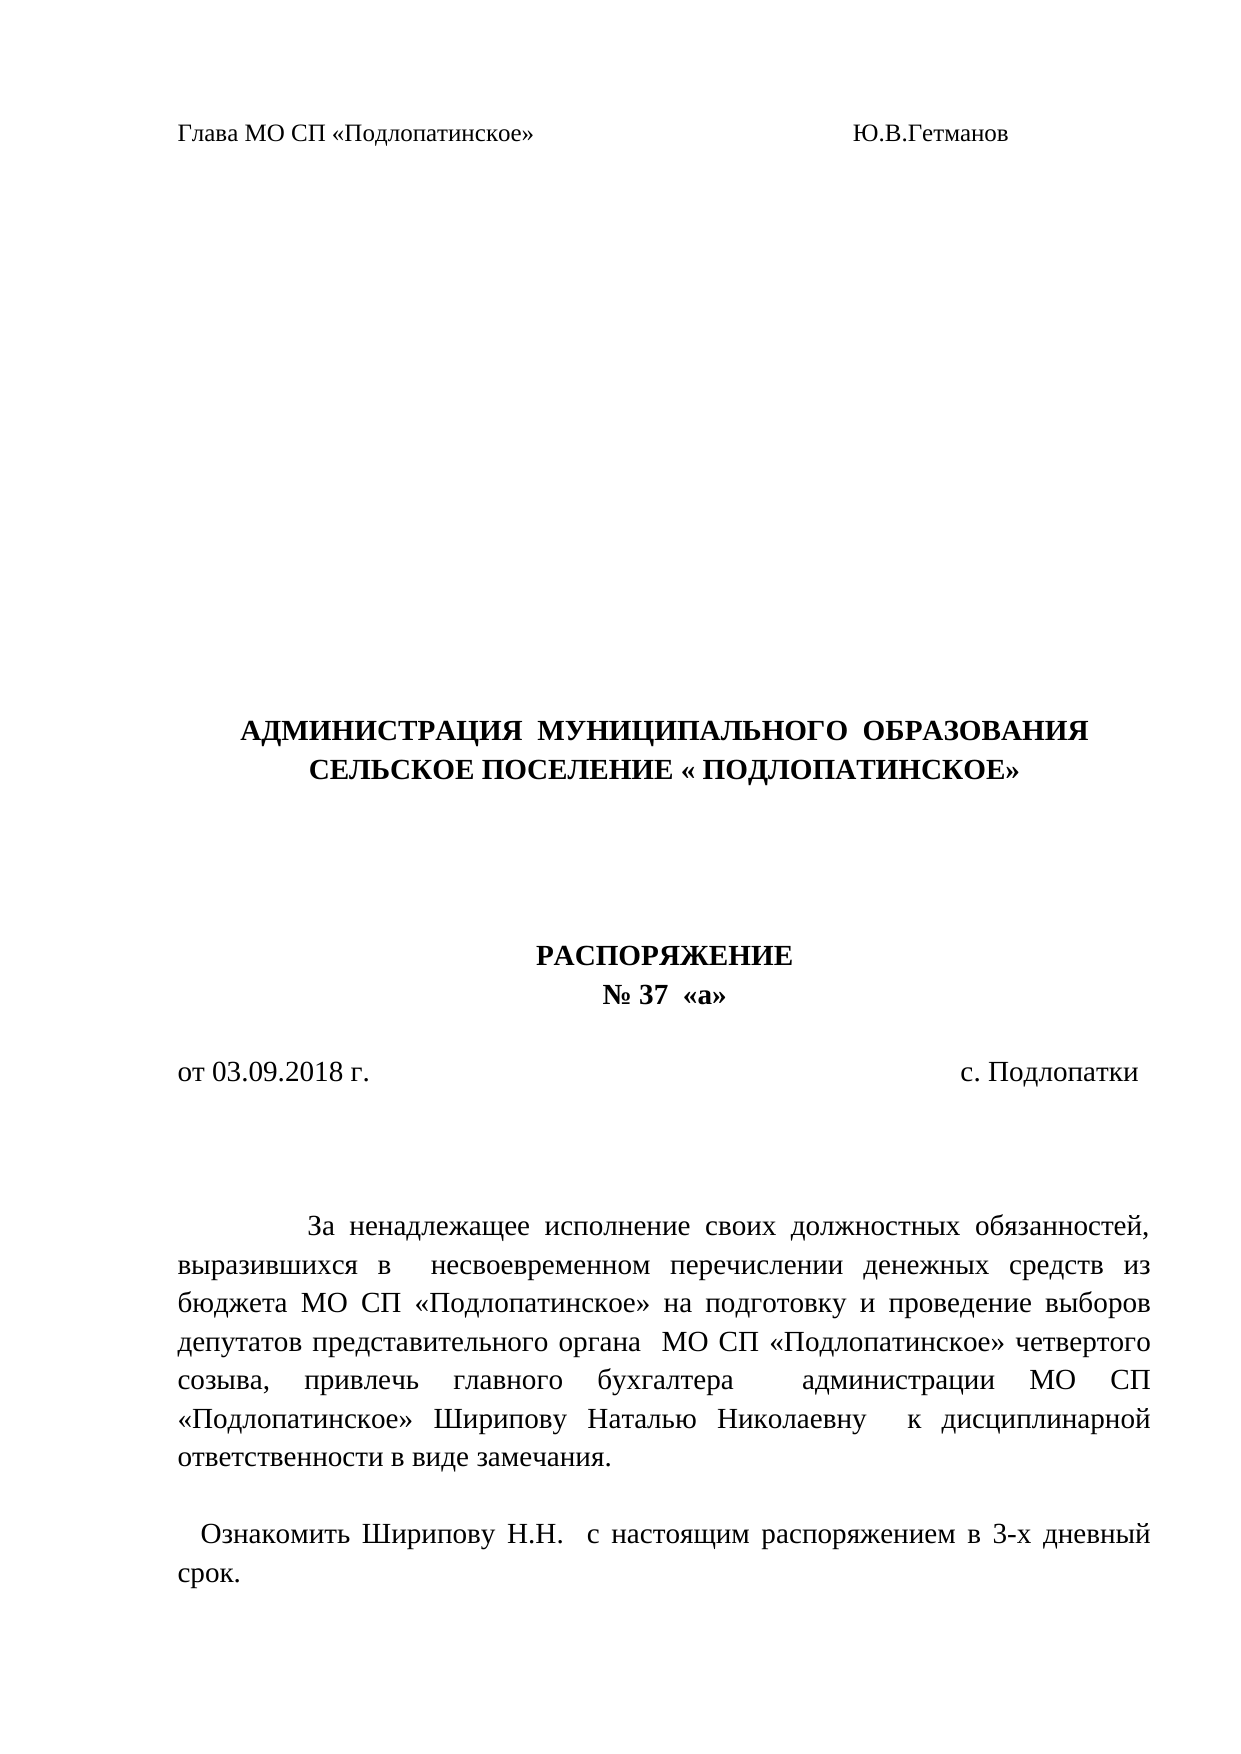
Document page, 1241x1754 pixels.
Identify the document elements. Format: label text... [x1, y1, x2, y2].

text Глава МО СП «Подлопатинское» Ю.В.Гетманов [177, 118, 1152, 147]
text Ознакомить Ширипову Н.Н. с настоящим распоряжением в 3-х дневный срок. [177, 1517, 1152, 1589]
text от 03.09.2018 г. с. Подлопатки [177, 1054, 1152, 1088]
text За ненадлежащее исполнение своих должностных обязанностей, выразившихся в несвоевременном перечислении денежных средств из бюджета МО СП «Подлопатинское» на подготовку и проведение выборов депутатов представительного органа МО СП «Подлопатинское» четвертого созыва, привлечь главного бухгалтера администрации МО СП «Подлопатинское» Ширипову Наталью Николаевну к дисциплинарной ответственности в виде замечания. [177, 1208, 1152, 1473]
text № 37 «а» [177, 977, 1152, 1011]
text АДМИНИСТРАЦИЯ МУНИЦИПАЛЬНОГО ОБРАЗОВАНИЯ [177, 713, 1152, 747]
text РАСПОРЯЖЕНИЕ [177, 938, 1152, 972]
text СЕЛЬСКОЕ ПОСЕЛЕНИЕ « ПОДЛОПАТИНСКОЕ» [177, 752, 1152, 786]
